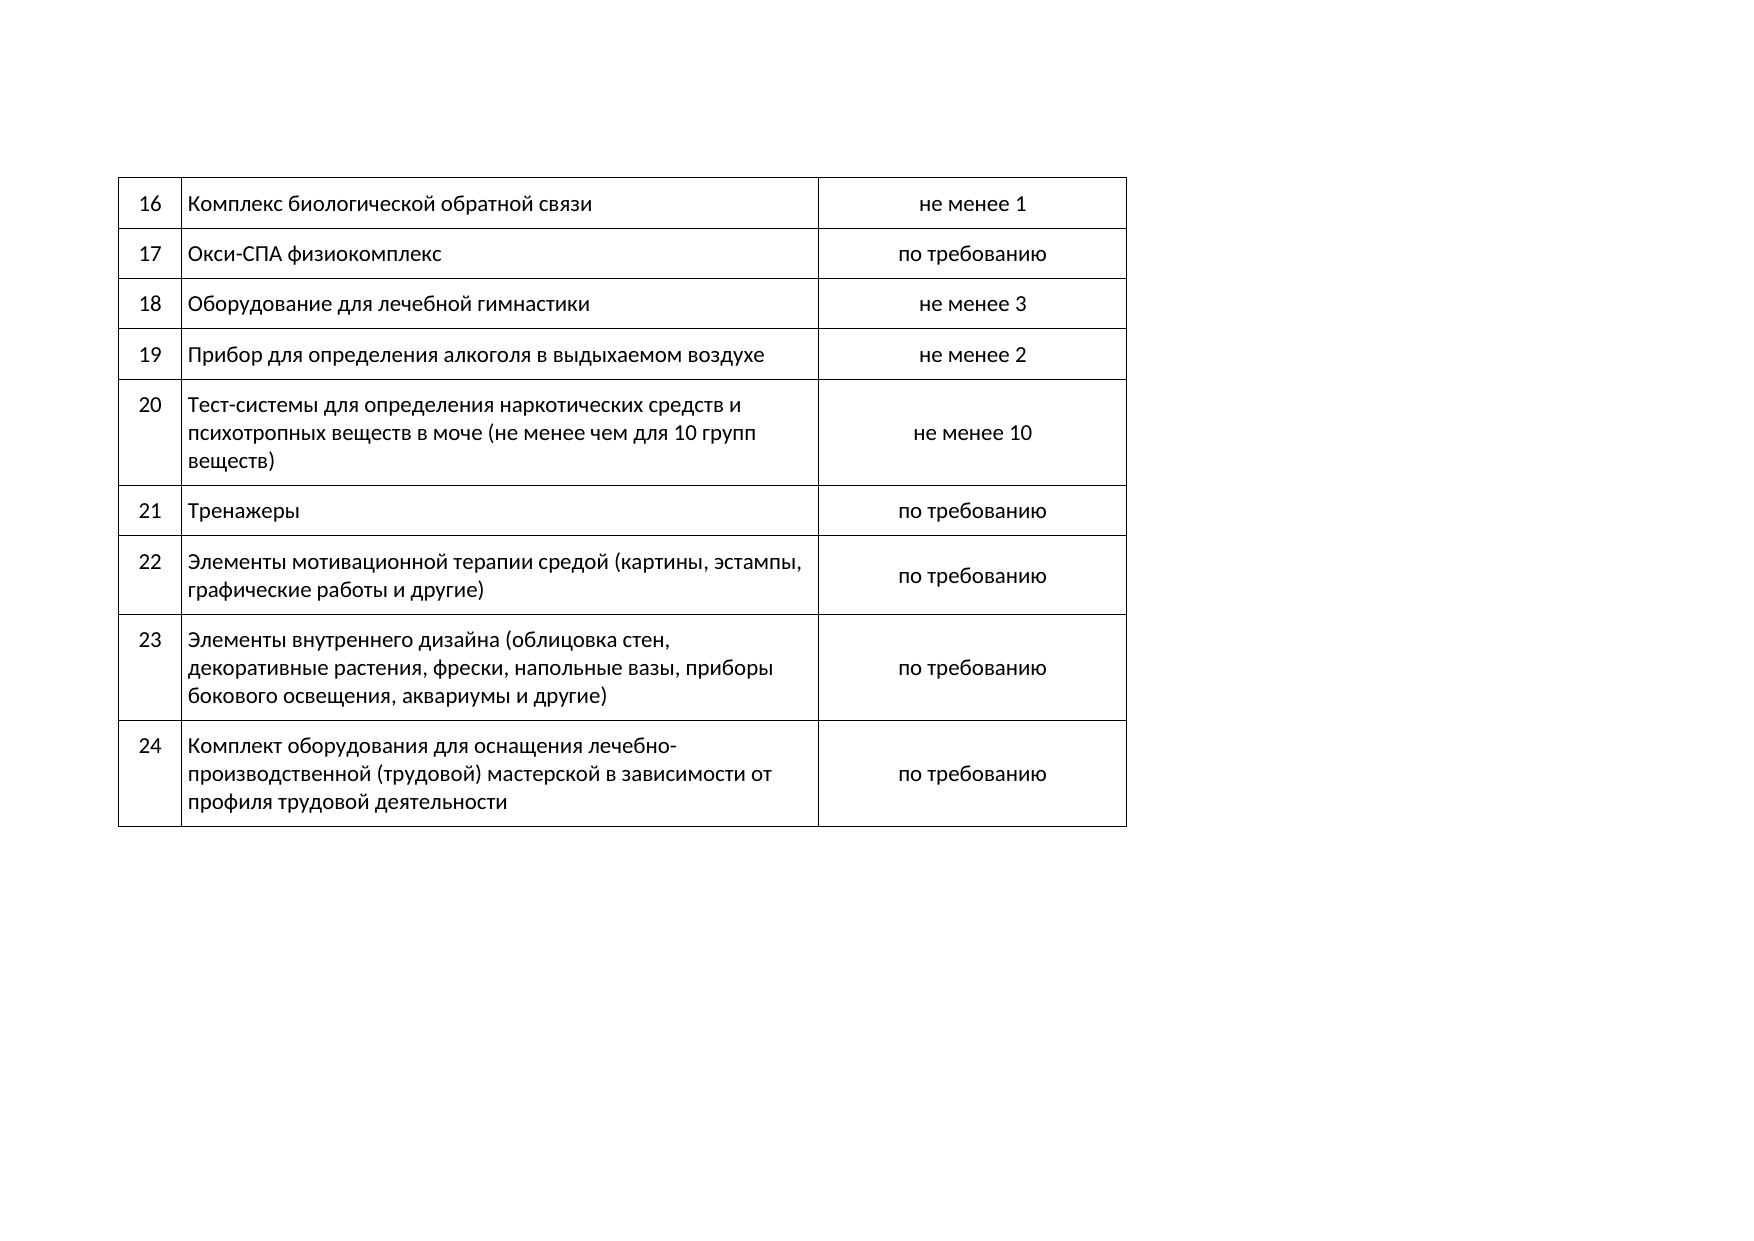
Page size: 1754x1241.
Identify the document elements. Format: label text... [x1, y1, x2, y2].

table_cell по требованию [819, 536, 1126, 613]
table_cell Элементы мотивационной терапии средой (картины, эстампы, графические работы и другие) [182, 536, 818, 613]
table_cell 17 [119, 229, 181, 278]
table_cell не менее 3 [819, 279, 1126, 328]
table_cell Комплект оборудования для оснащения лечебно-производственной (трудовой) мастерской в зависимости от профиля трудовой деятельности [182, 721, 818, 826]
table_cell 20 [119, 380, 181, 485]
table_cell 16 [119, 178, 181, 227]
table_cell Окси-СПА физиокомплекс [182, 229, 818, 278]
table_cell Элементы внутреннего дизайна (облицовка стен, декоративные растения, фрески, напольные вазы, приборы бокового освещения, аквариумы и другие) [182, 615, 818, 720]
table_cell Комплекс биологической обратной связи [182, 178, 818, 227]
table_cell Тренажеры [182, 486, 818, 535]
table_cell не менее 10 [819, 380, 1126, 485]
table_cell 24 [119, 721, 181, 826]
table_cell Оборудование для лечебной гимнастики [182, 279, 818, 328]
table_cell 19 [119, 329, 181, 378]
table_cell по требованию [819, 615, 1126, 720]
table_cell 22 [119, 536, 181, 613]
table_cell 18 [119, 279, 181, 328]
table_cell Тест-системы для определения наркотических средств и психотропных веществ в моче (не менее чем для 10 групп веществ) [182, 380, 818, 485]
table_cell по требованию [819, 486, 1126, 535]
table_cell не менее 2 [819, 329, 1126, 378]
table_cell по требованию [819, 721, 1126, 826]
table_cell 23 [119, 615, 181, 720]
table_cell 21 [119, 486, 181, 535]
table_cell по требованию [819, 229, 1126, 278]
table_cell не менее 1 [819, 178, 1126, 227]
table_cell Прибор для определения алкоголя в выдыхаемом воздухе [182, 329, 818, 378]
